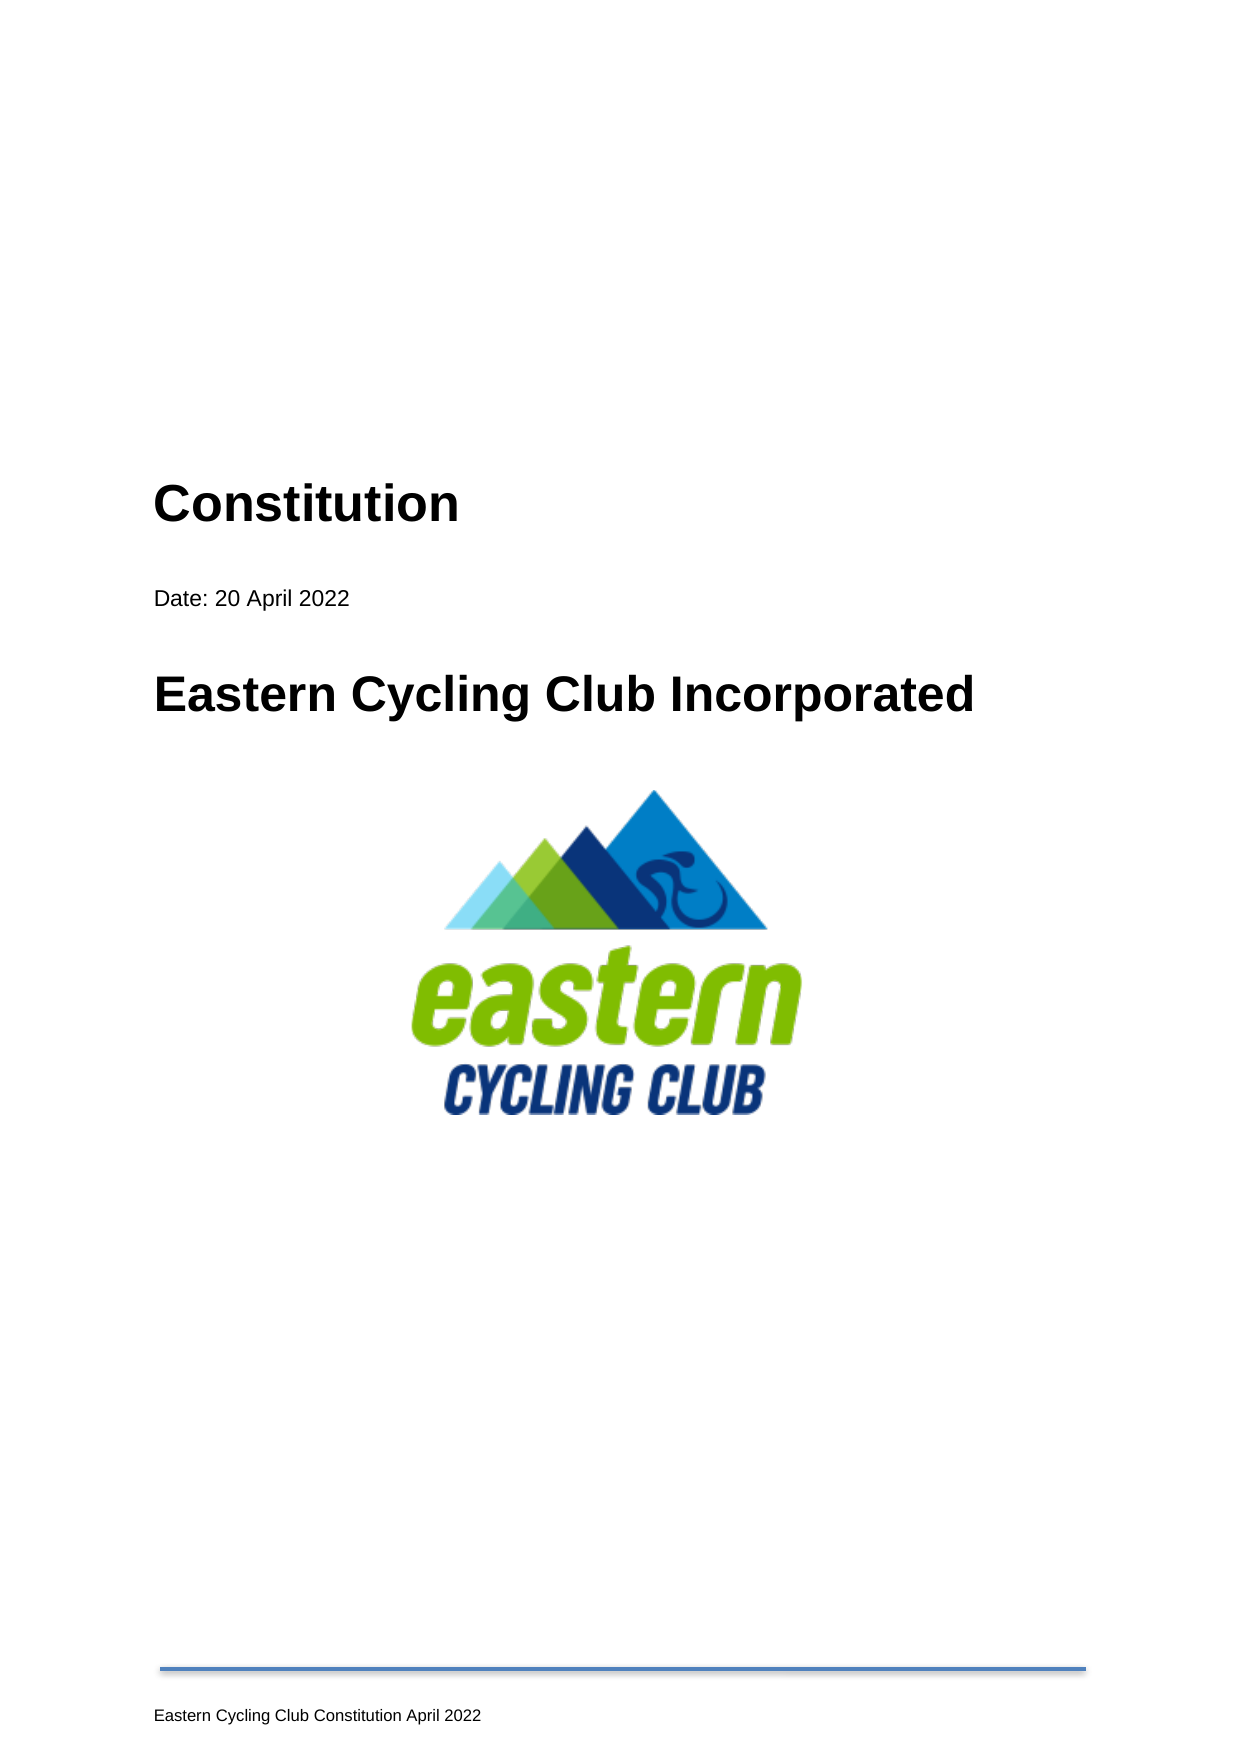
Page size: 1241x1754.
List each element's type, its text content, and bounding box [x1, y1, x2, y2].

text Eastern Cycling Club Incorporated [153, 664, 1093, 722]
text Constitution [153, 472, 1093, 532]
picture [410, 790, 804, 1115]
text Date: 20 April 2022 [153, 585, 1093, 611]
